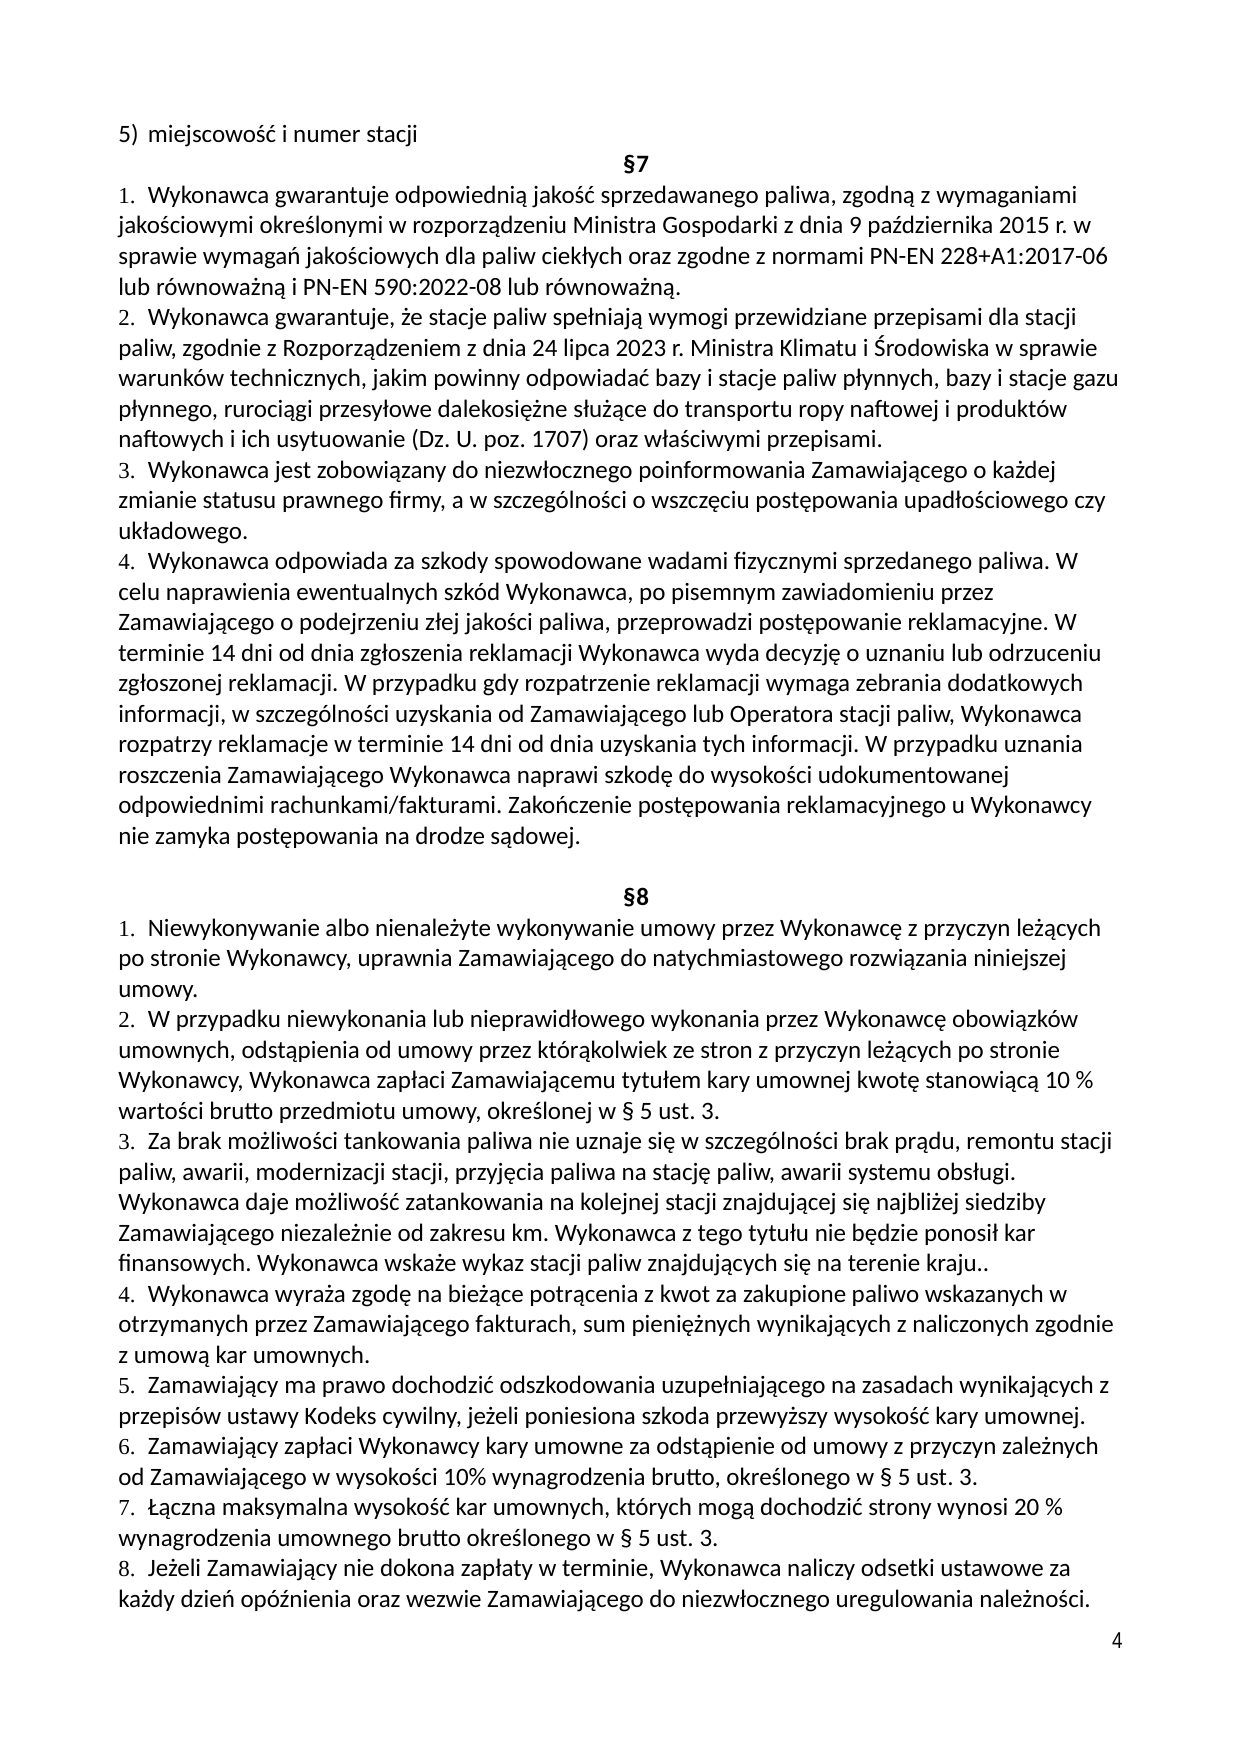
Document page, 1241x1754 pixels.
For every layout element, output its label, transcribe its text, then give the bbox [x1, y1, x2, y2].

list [118, 1553, 1122, 1614]
list Wykonawca wyraża zgodę na bieżące potrącenia z kwot za zakupione paliwo wskazanych w otrzymanych przez Zamawiającego fakturach, sum pieniężnych wynikających z naliczonych zgodnie z umową kar umownych. [118, 1278, 1122, 1369]
list Wykonawca jest zobowiązany do niezwłocznego poinformowania Zamawiającego o każdej zmianie statusu prawnego firmy, a w szczególności o wszczęciu postępowania upadłościowego czy układowego. [118, 454, 1122, 545]
list 8 [156, 881, 1122, 912]
list Łączna maksymalna wysokość kar umownych, których mogą dochodzić strony wynosi 20 % wynagrodzenia umownego brutto określonego w § 5 ust. 3. [118, 1492, 1122, 1553]
list Zamawiający ma prawo dochodzić odszkodowania uzupełniającego na zasadach wynikających z przepisów ustawy Kodeks cywilny, jeżeli poniesiona szkoda przewyższy wysokość kary umownej. [118, 1369, 1122, 1431]
list miejscowość i numer stacji [118, 118, 1122, 149]
list Zamawiający zapłaci Wykonawcy kary umowne za odstąpienie od umowy z przyczyn zależnych od Zamawiającego w wysokości 10% wynagrodzenia brutto, określonego w § 5 ust. 3. [118, 1431, 1122, 1492]
list Wykonawca gwarantuje, że stacje paliw spełniają wymogi przewidziane przepisami dla stacji paliw, zgodnie z Rozporządzeniem z dnia 24 lipca 2023 r. Ministra Klimatu i Środowiska w sprawie warunków technicznych, jakim powinny odpowiadać bazy i stacje paliw płynnych, bazy i stacje gazu płynnego, rurociągi przesyłowe dalekosiężne służące do transportu ropy naftowej i produktów naftowych i ich usytuowanie (Dz. U. poz. 1707) oraz właściwymi przepisami. [118, 301, 1122, 454]
list Wykonawca gwarantuje odpowiednią jakość sprzedawanego paliwa, zgodną z wymaganiami jakościowymi określonymi w rozporządzeniu Ministra Gospodarki z dnia 9 października 2015 r. w sprawie wymagań jakościowych dla paliw ciekłych oraz zgodne z normami PN-EN 228+A1:2017-06 lub równoważną i PN-EN 590:2022-08 lub równoważną. [118, 179, 1122, 301]
list Za brak możliwości tankowania paliwa nie uznaje się w szczególności brak prądu, remontu stacji paliw, awarii, modernizacji stacji, przyjęcia paliwa na stację paliw, awarii systemu obsługi. Wykonawca daje możliwość zatankowania na kolejnej stacji znajdującej się najbliżej siedziby Zamawiającego niezależnie od zakresu km. Wykonawca z tego tytułu nie będzie ponosił kar finansowych. Wykonawca wskaże wykaz stacji paliw znajdujących się na terenie kraju.. [118, 1125, 1122, 1278]
list Niewykonywanie albo nienależyte wykonywanie umowy przez Wykonawcę z przyczyn leżących po stronie Wykonawcy, uprawnia Zamawiającego do natychmiastowego rozwiązania niniejszej umowy. [118, 912, 1122, 1003]
list Wykonawca odpowiada za szkody spowodowane wadami fizycznymi sprzedanego paliwa. W celu naprawienia ewentualnych szkód Wykonawca, po pisemnym zawiadomieniu przez Zamawiającego o podejrzeniu złej jakości paliwa, przeprowadzi postępowanie reklamacyjne. W terminie 14 dni od dnia zgłoszenia reklamacji Wykonawca wyda decyzję o uznaniu lub odrzuceniu zgłoszonej reklamacji. W przypadku gdy rozpatrzenie reklamacji wymaga zebrania dodatkowych informacji, w szczególności uzyskania od Zamawiającego lub Operatora stacji paliw, Wykonawca rozpatrzy reklamacje w terminie 14 dni od dnia uzyskania tych informacji. W przypadku uznania roszczenia Zamawiającego Wykonawca naprawi szkodę do wysokości udokumentowanej odpowiednimi rachunkami/fakturami. Zakończenie postępowania reklamacyjnego u Wykonawcy nie zamyka postępowania na drodze sądowej. [118, 545, 1122, 851]
list W przypadku niewykonania lub nieprawidłowego wykonania przez Wykonawcę obowiązków umownych, odstąpienia od umowy przez którąkolwiek ze stron z przyczyn leżących po stronie Wykonawcy, Wykonawca zapłaci Zamawiającemu tytułem kary umownej kwotę stanowiącą 10 % wartości brutto przedmiotu umowy, określonej w § 5 ust. 3. [118, 1003, 1122, 1125]
list 7 [156, 149, 1122, 179]
